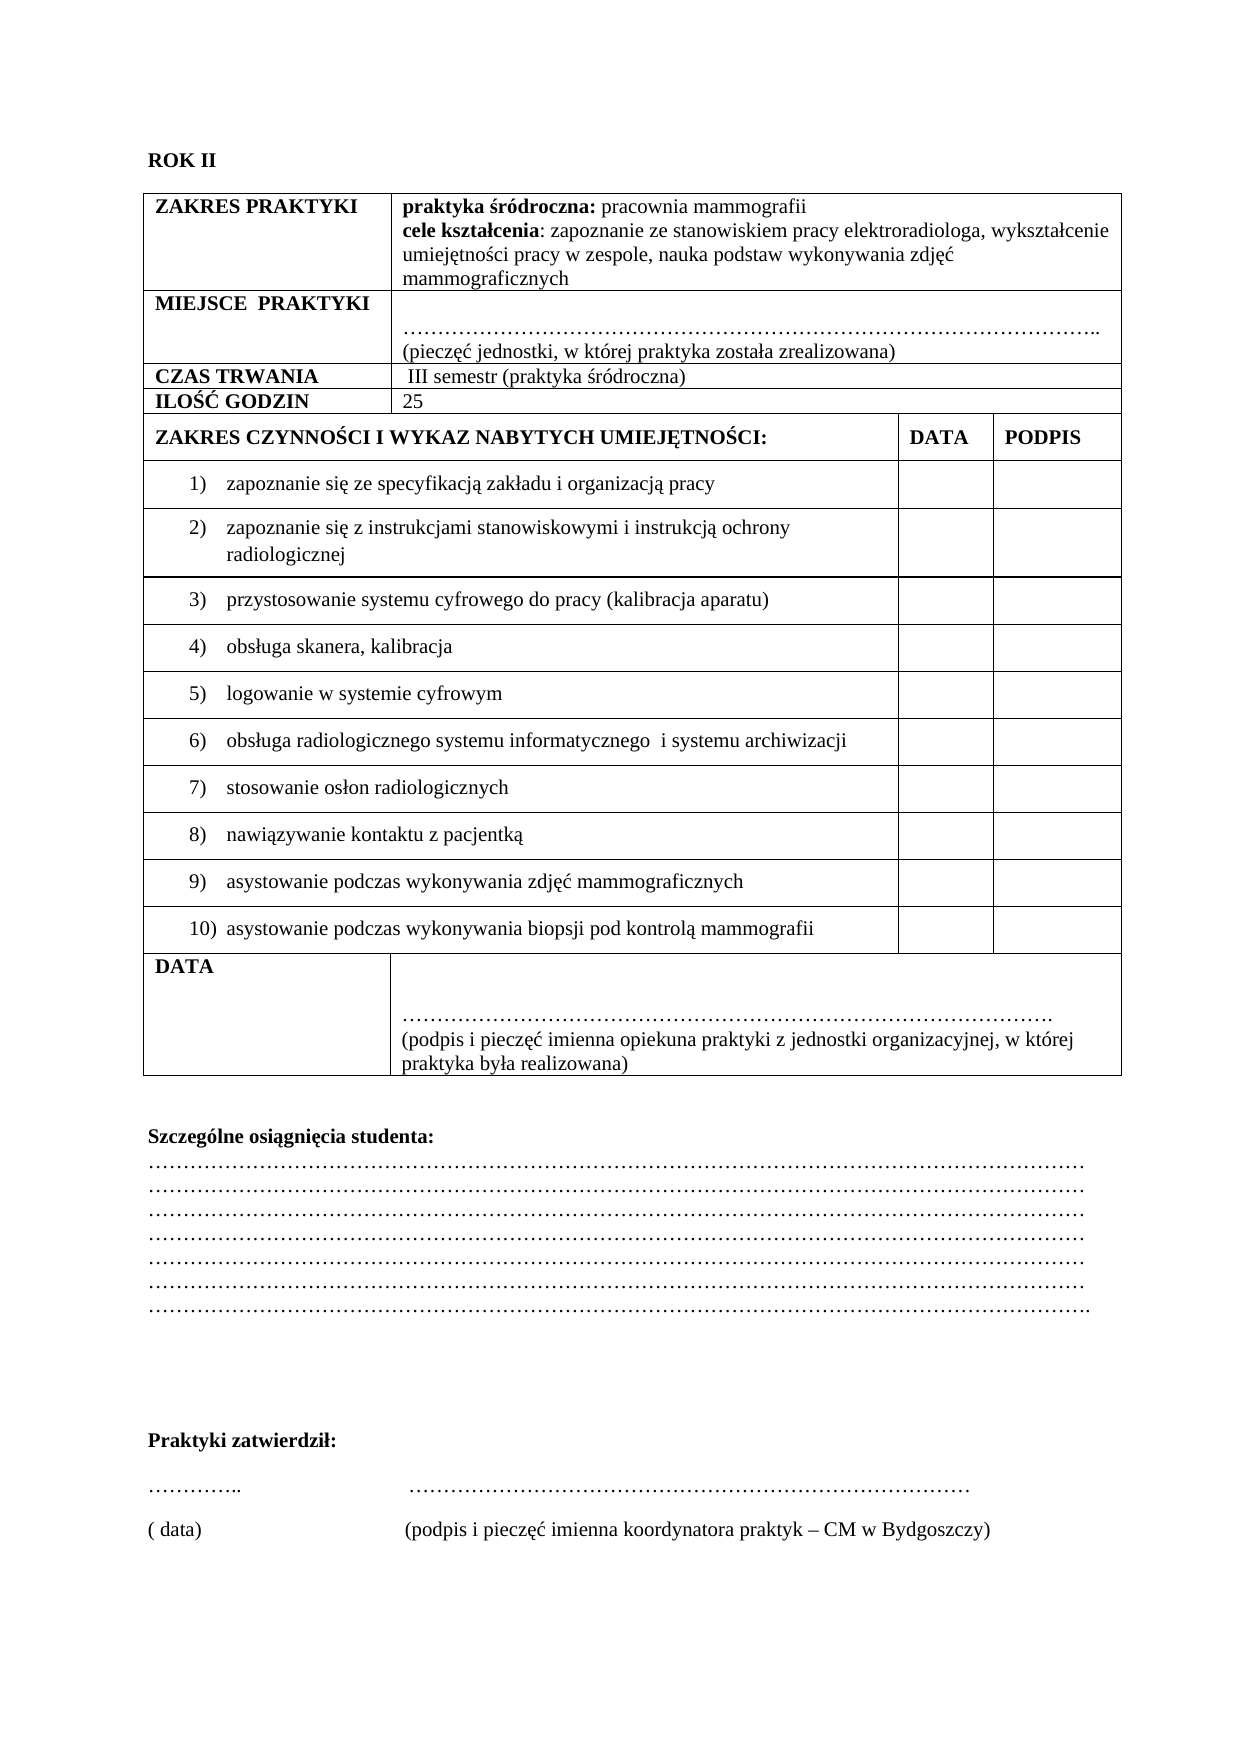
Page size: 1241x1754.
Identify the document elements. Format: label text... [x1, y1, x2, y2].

table_cell [899, 766, 993, 812]
table_cell [899, 860, 993, 906]
table_cell [994, 578, 1121, 623]
text Szczególne osiągnięcia studenta: ………………………………………………………………………………………………………………………………………………………………………………………………………………………………………………………………………………………………………………………………………………………………………………………………………………………………………………………………………………………………………………………………………………………………………………………………………………………………………………………………………………………………………………………………………………………………………………………………………………………………………………………………………. [148, 1124, 1093, 1317]
table_cell [899, 625, 993, 671]
table_cell PODPIS [994, 414, 1121, 460]
table_cell przystosowanie systemu cyfrowego do pracy (kalibracja aparatu) [144, 578, 898, 623]
text ROK II [148, 148, 1093, 172]
table_cell [899, 813, 993, 859]
table_cell DATA [144, 954, 390, 1074]
table_cell [994, 907, 1121, 953]
table_cell [899, 719, 993, 765]
table_cell [899, 509, 993, 576]
table_cell stosowanie osłon radiologicznych [144, 766, 898, 812]
table_cell asystowanie podczas wykonywania zdjęć mammograficznych [144, 860, 898, 906]
table_cell [994, 719, 1121, 765]
table_cell [994, 860, 1121, 906]
table_cell [994, 509, 1121, 576]
table_cell [994, 766, 1121, 812]
text Praktyki zatwierdził: [148, 1428, 1093, 1452]
table_cell ILOŚĆ GODZIN [144, 389, 391, 413]
table_cell [994, 461, 1121, 507]
table_cell DATA [899, 414, 993, 460]
table_cell obsługa radiologicznego systemu informatycznego i systemu archiwizacji [144, 719, 898, 765]
table_cell obsługa skanera, kalibracja [144, 625, 898, 671]
text ………….. ……………………………………………………………………… [148, 1472, 1093, 1497]
text ( data) (podpis i pieczęć imienna koordynatora praktyk – CM w Bydgoszczy) [148, 1517, 1093, 1541]
table_cell [899, 907, 993, 953]
table_cell CZAS TRWANIA [144, 364, 391, 388]
table_cell nawiązywanie kontaktu z pacjentką [144, 813, 898, 859]
table_cell [994, 672, 1121, 718]
table_header ZAKRES PRAKTYKI [144, 194, 391, 290]
table_cell …………………………………………………………………………………. (podpis i pieczęć imienna opiekuna praktyki z jednostki organizacyjnej, w której praktyka była realizowana) [391, 954, 1121, 1074]
table_header praktyka śródroczna: pracownia mammografii cele kształcenia: zapoznanie ze stanowiskiem pracy elektroradiologa, wykształcenie umiejętności pracy w zespole, nauka podstaw wykonywania zdjęć mammograficznych [392, 194, 1121, 290]
table_cell zapoznanie się ze specyfikacją zakładu i organizacją pracy [144, 461, 898, 507]
table_cell logowanie w systemie cyfrowym [144, 672, 898, 718]
table_cell 25 [392, 389, 1121, 413]
table_cell ……………………………………………………………………………………….. (pieczęć jednostki, w której praktyka została zrealizowana) [392, 291, 1121, 363]
table_cell [899, 672, 993, 718]
table_cell [994, 813, 1121, 859]
table_cell III semestr (praktyka śródroczna) [392, 364, 1121, 388]
table_cell [994, 625, 1121, 671]
table_cell asystowanie podczas wykonywania biopsji pod kontrolą mammografii [144, 907, 898, 953]
table_cell ZAKRES CZYNNOŚCI I WYKAZ NABYTYCH UMIEJĘTNOŚCI: [144, 414, 898, 460]
table_cell [899, 578, 993, 623]
table_cell zapoznanie się z instrukcjami stanowiskowymi i instrukcją ochrony radiologicznej [144, 509, 898, 576]
table_cell MIEJSCE PRAKTYKI [144, 291, 391, 363]
table_cell [899, 461, 993, 507]
